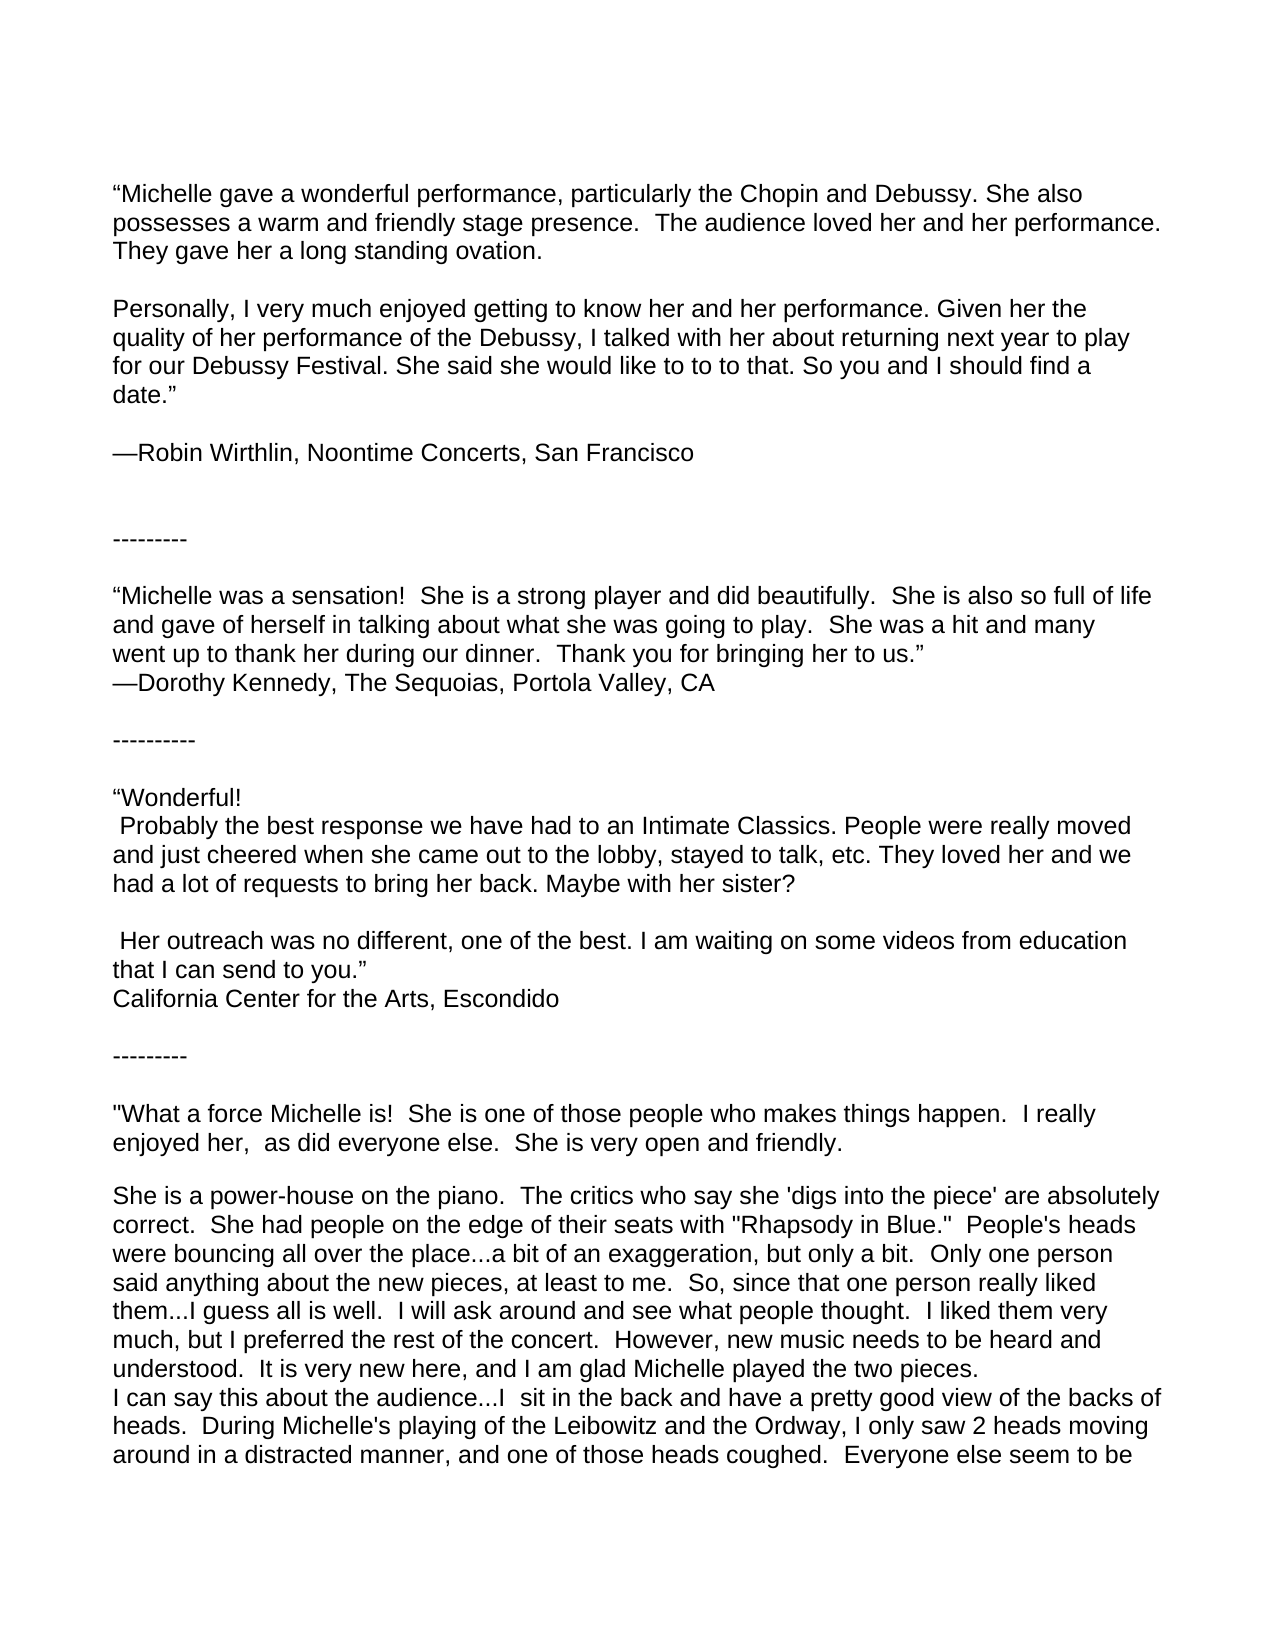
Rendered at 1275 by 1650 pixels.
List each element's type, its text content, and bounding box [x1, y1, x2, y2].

text Her outreach was no different, one of the best. I am waiting on some videos from education that I can send to you.” [112, 926, 1162, 984]
text --------- [112, 1041, 1162, 1070]
text —Robin Wirthlin, Noontime Concerts, San Francisco [112, 437, 1162, 466]
text ---------- [112, 725, 1162, 754]
text went up to thank her during our dinner. Thank you for bringing her to us.” [112, 639, 1162, 667]
text “Michelle gave a wonderful performance, particularly the Chopin and Debussy. She also possesses a warm and friendly stage presence. The audience loved her and her performance. They gave her a long standing ovation. [112, 179, 1162, 265]
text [112, 1382, 1162, 1469]
text She is a power-house on the piano. The critics who say she 'digs into the piece' are absolutely correct. She had people on the edge of their seats with "Rhapsody in Blue." People's heads were bouncing all over the place...a bit of an exaggeration, but only a bit. Only one person said anything about the new pieces, at least to me. So, since that one person really liked them...I guess all is well. I will ask around and see what people thought. I liked them very much, but I preferred the rest of the concert. However, new music needs to be heard and understood. It is very new here, and I am glad Michelle played the two pieces. [112, 1181, 1162, 1382]
text Personally, I very much enjoyed getting to know her and her performance. Given her the quality of her performance of the Debussy, I talked with her about returning next year to play for our Debussy Festival. She said she would like to to to that. So you and I should find a date.” [112, 294, 1162, 409]
text California Center for the Arts, Escondido [112, 984, 1162, 1012]
text --------- [112, 524, 1162, 552]
text —Dorothy Kennedy, The Sequoias, Portola Valley, CA [112, 667, 1162, 696]
text Probably the best response we have had to an Intimate Classics. People were really moved and just cheered when she came out to the lobby, stayed to talk, etc. They loved her and we had a lot of requests to bring her back. Maybe with her sister? [112, 811, 1162, 897]
text "What a force Michelle is! She is one of those people who makes things happen. I really enjoyed her, as did everyone else. She is very open and friendly. [112, 1099, 1162, 1156]
text “Wonderful! [112, 782, 1162, 811]
text “Michelle was a sensation! She is a strong player and did beautifully. She is also so full of life and gave of herself in talking about what she was going to play. She was a hit and many [112, 581, 1162, 639]
